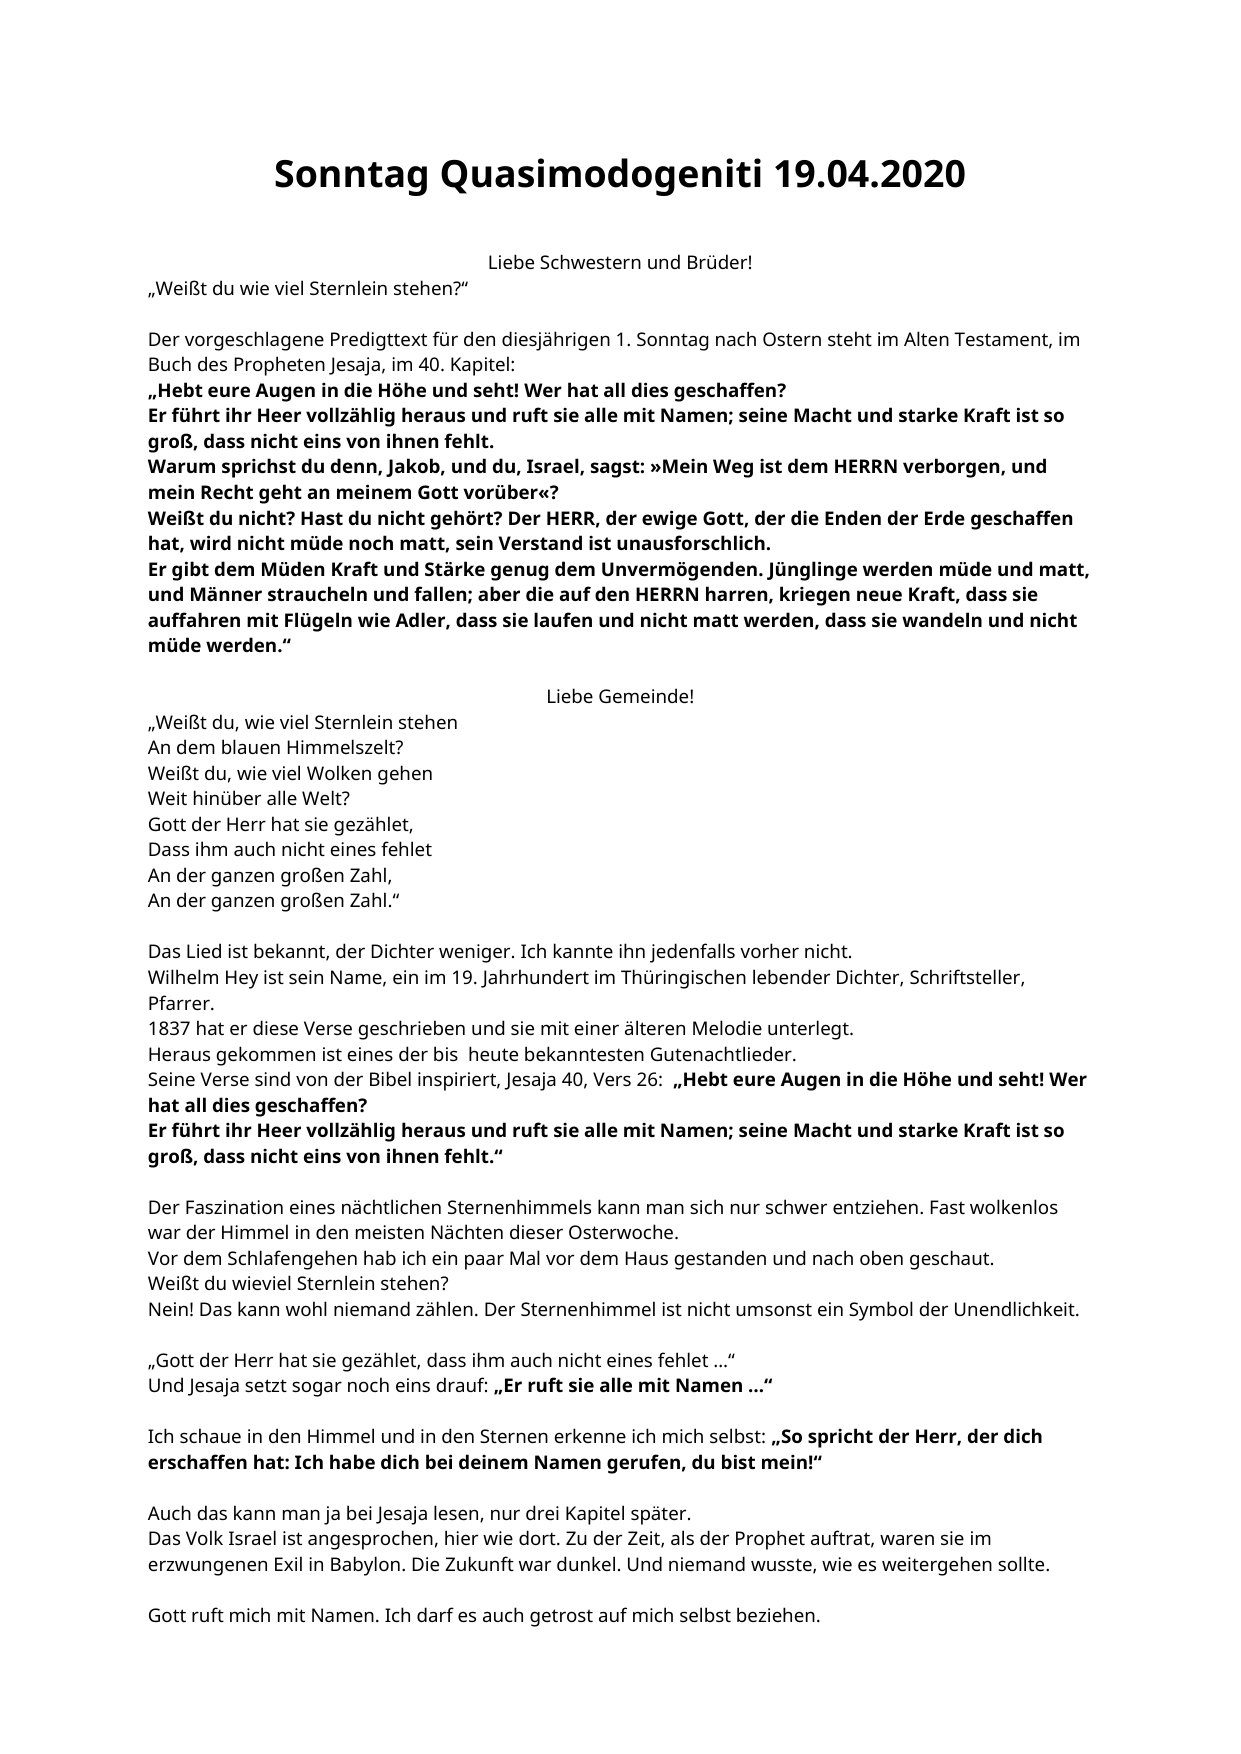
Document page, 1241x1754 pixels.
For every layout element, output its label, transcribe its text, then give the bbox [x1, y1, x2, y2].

text Das Volk Israel ist angesprochen, hier wie dort. Zu der Zeit, als der Prophet auftrat, waren sie im erzwungenen Exil in Babylon. Die Zukunft war dunkel. Und niemand wusste, wie es weitergehen sollte. [148, 1526, 1093, 1577]
text Liebe Schwestern und Brüder! [148, 250, 1093, 275]
text 1837 hat er diese Verse geschrieben und sie mit einer älteren Melodie unterlegt. [148, 1015, 1093, 1041]
text Er führt ihr Heer vollzählig heraus und ruft sie alle mit Namen; seine Macht und starke Kraft ist so groß, dass nicht eins von ihnen fehlt. [148, 403, 1093, 454]
text Warum sprichst du denn, Jakob, und du, Israel, sagst: »Mein Weg ist dem HERRN verborgen, und mein Recht geht an meinem Gott vorüber«? [148, 454, 1093, 505]
text Und Jesaja setzt sogar noch eins drauf: „Er ruft sie alle mit Namen …“ [148, 1373, 1093, 1398]
text „Weißt du, wie viel Sternlein stehen An dem blauen Himmelszelt? Weißt du, wie viel Wolken gehen Weit hinüber alle Welt? Gott der Herr hat sie gezählet, Dass ihm auch nicht eines fehlet An der ganzen großen Zahl, An der ganzen großen Zahl.“ [148, 709, 1093, 913]
text „Gott der Herr hat sie gezählet, dass ihm auch nicht eines fehlet …“ [148, 1347, 1093, 1373]
text Heraus gekommen ist eines der bis heute bekanntesten Gutenachtlieder. [148, 1041, 1093, 1066]
text Das Lied ist bekannt, der Dichter weniger. Ich kannte ihn jedenfalls vorher nicht. [148, 939, 1093, 964]
text Gott ruft mich mit Namen. Ich darf es auch getrost auf mich selbst beziehen. [148, 1602, 1093, 1628]
text Der vorgeschlagene Predigttext für den diesjährigen 1. Sonntag nach Ostern steht im Alten Testament, im Buch des Propheten Jesaja, im 40. Kapitel: [148, 326, 1093, 377]
text Vor dem Schlafengehen hab ich ein paar Mal vor dem Haus gestanden und nach oben geschaut. [148, 1245, 1093, 1271]
text Er gibt dem Müden Kraft und Stärke genug dem Unvermögenden. Jünglinge werden müde und matt, und Männer straucheln und fallen; aber die auf den HERRN harren, kriegen neue Kraft, dass sie auffahren mit Flügeln wie Adler, dass sie laufen und nicht matt werden, dass sie wandeln und nicht müde werden.“ [148, 556, 1093, 658]
text Auch das kann man ja bei Jesaja lesen, nur drei Kapitel später. [148, 1500, 1093, 1526]
text Weißt du nicht? Hast du nicht gehört? Der HERR, der ewige Gott, der die Enden der Erde geschaffen hat, wird nicht müde noch matt, sein Verstand ist unausforschlich. [148, 505, 1093, 556]
text Sonntag Quasimodogeniti 19.04.2020 [148, 148, 1093, 199]
text Liebe Gemeinde! [148, 683, 1093, 709]
text Weißt du wieviel Sternlein stehen? [148, 1271, 1093, 1296]
text „Hebt eure Augen in die Höhe und seht! Wer hat all dies geschaffen? [148, 377, 1093, 403]
text Seine Verse sind von der Bibel inspiriert, Jesaja 40, Vers 26: „Hebt eure Augen in die Höhe und seht! Wer hat all dies geschaffen? [148, 1066, 1093, 1117]
text Wilhelm Hey ist sein Name, ein im 19. Jahrhundert im Thüringischen lebender Dichter, Schriftsteller, Pfarrer. [148, 964, 1093, 1015]
text Der Faszination eines nächtlichen Sternenhimmels kann man sich nur schwer entziehen. Fast wolkenlos war der Himmel in den meisten Nächten dieser Osterwoche. [148, 1194, 1093, 1245]
text Nein! Das kann wohl niemand zählen. Der Sternenhimmel ist nicht umsonst ein Symbol der Unendlichkeit. [148, 1296, 1093, 1322]
text Er führt ihr Heer vollzählig heraus und ruft sie alle mit Namen; seine Macht und starke Kraft ist so groß, dass nicht eins von ihnen fehlt.“ [148, 1117, 1093, 1168]
text Ich schaue in den Himmel und in den Sternen erkenne ich mich selbst: „So spricht der Herr, der dich erschaffen hat: Ich habe dich bei deinem Namen gerufen, du bist mein!“ [148, 1424, 1093, 1475]
text „Weißt du wie viel Sternlein stehen?“ [148, 275, 1093, 301]
